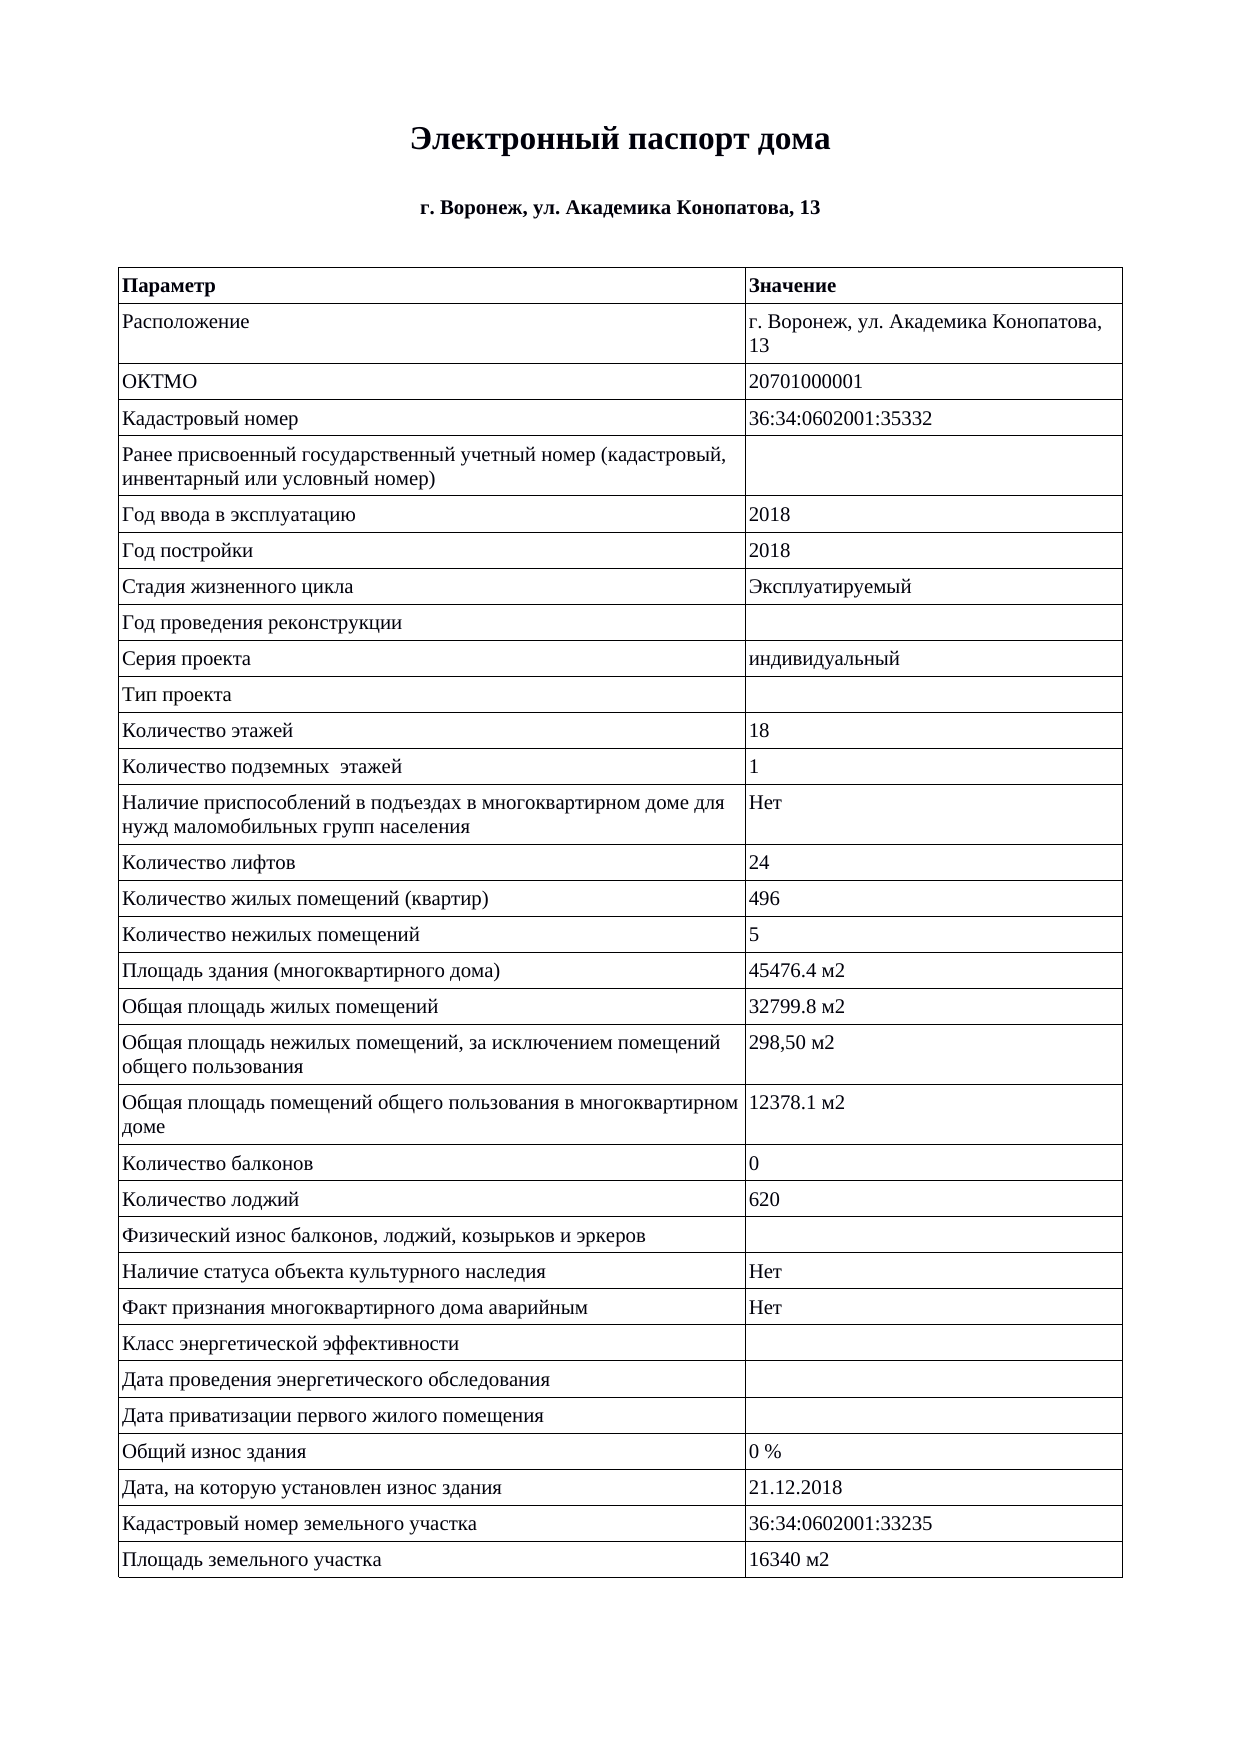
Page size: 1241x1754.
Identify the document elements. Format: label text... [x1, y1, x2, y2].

table_cell [746, 1361, 1122, 1396]
table_cell 24 [746, 845, 1122, 880]
table_cell Нет [746, 1289, 1122, 1324]
table_cell Серия проекта [119, 641, 745, 676]
table_cell 45476.4 м2 [746, 953, 1122, 988]
table_cell 36:34:0602001:35332 [746, 400, 1122, 435]
table_cell Общая площадь помещений общего пользования в многоквартирном доме [119, 1085, 745, 1144]
table_cell [746, 1398, 1122, 1432]
table_cell Количество балконов [119, 1145, 745, 1180]
table_cell Общая площадь жилых помещений [119, 989, 745, 1024]
table_cell Класс энергетической эффективности [119, 1325, 745, 1360]
table_cell Дата приватизации первого жилого помещения [119, 1398, 745, 1432]
table_cell [746, 1217, 1122, 1252]
table_cell 21.12.2018 [746, 1470, 1122, 1504]
table_cell 298,50 м2 [746, 1025, 1122, 1084]
list г. Воронеж, ул. Академика Конопатова, 13 [118, 195, 1122, 219]
table_cell Дата проведения энергетического обследования [119, 1361, 745, 1396]
table_cell Факт признания многоквартирного дома аварийным [119, 1289, 745, 1324]
table_cell Количество нежилых помещений [119, 917, 745, 952]
table_cell Количество этажей [119, 713, 745, 748]
text Электронный паспорт дома [118, 118, 1122, 156]
table_cell [746, 1325, 1122, 1360]
table_cell 496 [746, 881, 1122, 916]
table_cell 20701000001 [746, 364, 1122, 399]
table_cell 2018 [746, 496, 1122, 531]
table_cell Стадия жизненного цикла [119, 569, 745, 603]
table_cell Эксплуатируемый [746, 569, 1122, 603]
table_cell Дата, на которую установлен износ здания [119, 1470, 745, 1504]
table_cell Площадь здания (многоквартирного дома) [119, 953, 745, 988]
table_cell Физический износ балконов, лоджий, козырьков и эркеров [119, 1217, 745, 1252]
table_cell Общая площадь нежилых помещений, за исключением помещений общего пользования [119, 1025, 745, 1084]
table_cell [746, 436, 1122, 495]
table_cell Количество лифтов [119, 845, 745, 880]
table_cell 12378.1 м2 [746, 1085, 1122, 1144]
table_cell [746, 677, 1122, 712]
table_cell 2018 [746, 533, 1122, 567]
table_cell Общий износ здания [119, 1434, 745, 1468]
table_cell Расположение [119, 304, 745, 363]
table_cell 5 [746, 917, 1122, 952]
table_cell [746, 605, 1122, 639]
table_cell Количество жилых помещений (квартир) [119, 881, 745, 916]
table_cell 36:34:0602001:33235 [746, 1506, 1122, 1541]
table_cell Ранее присвоенный государственный учетный номер (кадастровый, инвентарный или условный номер) [119, 436, 745, 495]
table_cell Год ввода в эксплуатацию [119, 496, 745, 531]
table_cell Количество подземных этажей [119, 749, 745, 784]
table_cell 620 [746, 1181, 1122, 1216]
table_cell г. Воронеж, ул. Академика Конопатова, 13 [746, 304, 1122, 363]
table_cell 32799.8 м2 [746, 989, 1122, 1024]
table_cell индивидуальный [746, 641, 1122, 676]
table_cell ОКТМО [119, 364, 745, 399]
table_cell Кадастровый номер земельного участка [119, 1506, 745, 1541]
table_cell Наличие приспособлений в подъездах в многоквартирном доме для нужд маломобильных групп населения [119, 785, 745, 844]
table_cell Площадь земельного участка [119, 1542, 745, 1577]
table_header Параметр [119, 268, 745, 303]
table_cell Год постройки [119, 533, 745, 567]
table_cell 18 [746, 713, 1122, 748]
table_cell 0 [746, 1145, 1122, 1180]
table_cell 0 % [746, 1434, 1122, 1468]
table_cell 16340 м2 [746, 1542, 1122, 1577]
table_cell Наличие статуса объекта культурного наследия [119, 1253, 745, 1288]
table_cell Нет [746, 785, 1122, 844]
table_header Значение [746, 268, 1122, 303]
table_cell Нет [746, 1253, 1122, 1288]
table_cell Тип проекта [119, 677, 745, 712]
table_cell Кадастровый номер [119, 400, 745, 435]
table_cell Год проведения реконструкции [119, 605, 745, 639]
table_cell 1 [746, 749, 1122, 784]
table_cell Количество лоджий [119, 1181, 745, 1216]
